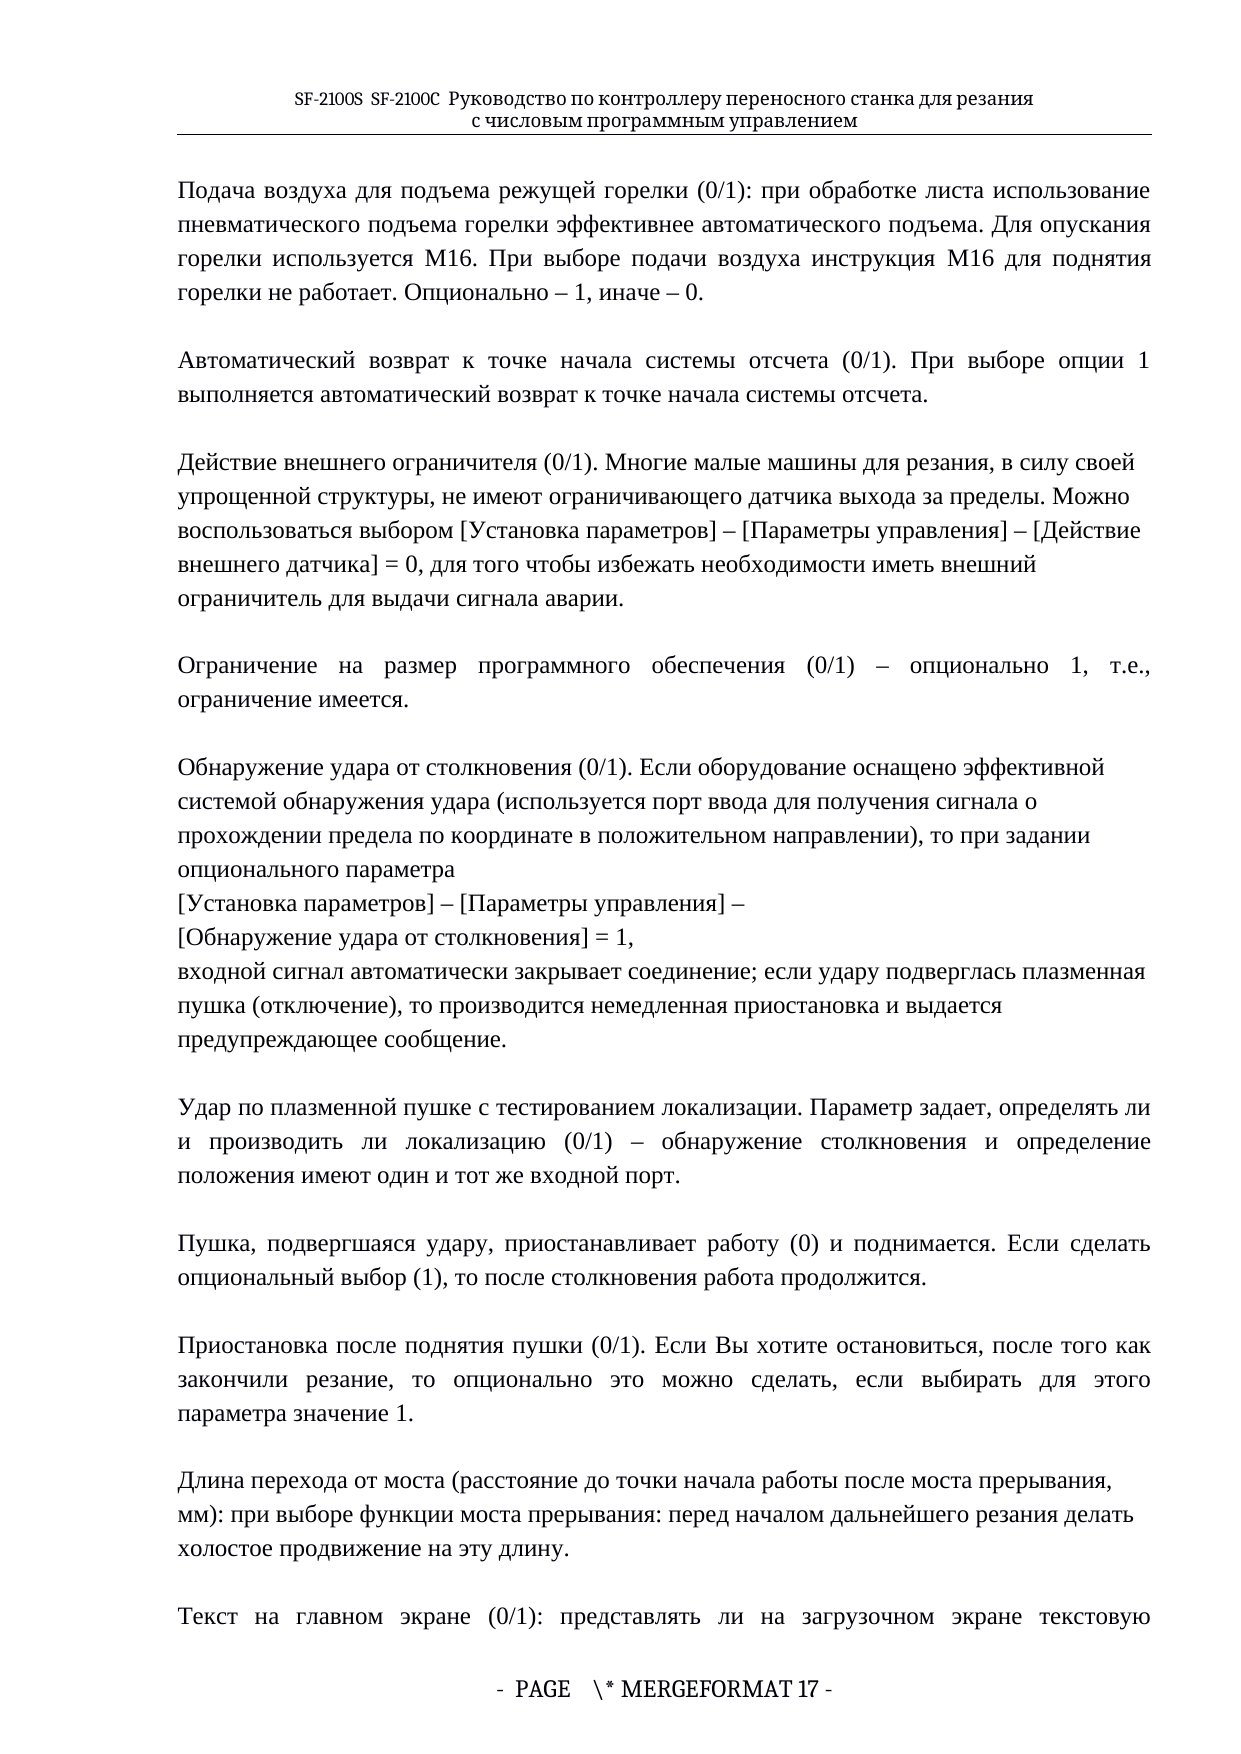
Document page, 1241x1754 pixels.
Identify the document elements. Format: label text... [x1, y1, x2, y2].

text входной сигнал автоматически закрывает соединение; если удару подверглась плазменная пушка (отключение), то производится немедленная приостановка и выдается предупреждающее сообщение. [177, 953, 1152, 1055]
text Пушка, подвергшаяся удару, приостанавливает работу (0) и поднимается. Если сделать опциональный выбор (1), то после столкновения работа продолжится. [177, 1225, 1152, 1293]
text Ограничение на размер программного обеспечения (0/1) – опционально 1, т.е., ограничение имеется. [177, 648, 1152, 716]
text Удар по плазменной пушке с тестированием локализации. Параметр задает, определять ли и производить ли локализацию (0/1) – обнаружение столкновения и определение положения имеют один и тот же входной порт. [177, 1089, 1152, 1191]
text Обнаружение удара от столкновения (0/1). Если оборудование оснащено эффективной системой обнаружения удара (используется порт ввода для получения сигнала о прохождении предела по координате в положительном направлении), то при задании опционального параметра [Установка параметров] – [Параметры управления] – [177, 716, 1152, 919]
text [177, 1599, 1152, 1633]
text Действие внешнего ограничителя (0/1). Многие малые машины для резания, в силу своей упрощенной структуры, не имеют ограничивающего датчика выхода за пределы. Можно воспользоваться выбором [Установка параметров] – [Параметры управления] – [Действие внешнего датчика] = 0, для того чтобы избежать необходимости иметь внешний ограничитель для выдачи сигнала аварии. [177, 444, 1152, 614]
text Подача воздуха для подъема режущей горелки (0/1): при обработке листа использование пневматического подъема горелки эффективнее автоматического подъема. Для опускания горелки используется M16. При выборе подачи воздуха инструкция M16 для поднятия горелки не работает. Опционально – 1, иначе – 0. [177, 172, 1152, 308]
text Автоматический возврат к точке начала системы отсчета (0/1). При выборе опции 1 выполняется автоматический возврат к точке начала системы отсчета. [177, 342, 1152, 410]
text [Обнаружение удара от столкновения] = 1, [177, 919, 1152, 953]
text Приостановка после поднятия пушки (0/1). Если Вы хотите остановиться, после того как закончили резание, то опционально это можно сделать, если выбирать для этого параметра значение 1. [177, 1327, 1152, 1429]
text Длина перехода от моста (расстояние до точки начала работы после моста прерывания, мм): при выборе функции моста прерывания: перед началом дальнейшего резания делать холостое продвижение на эту длину. [177, 1463, 1152, 1565]
